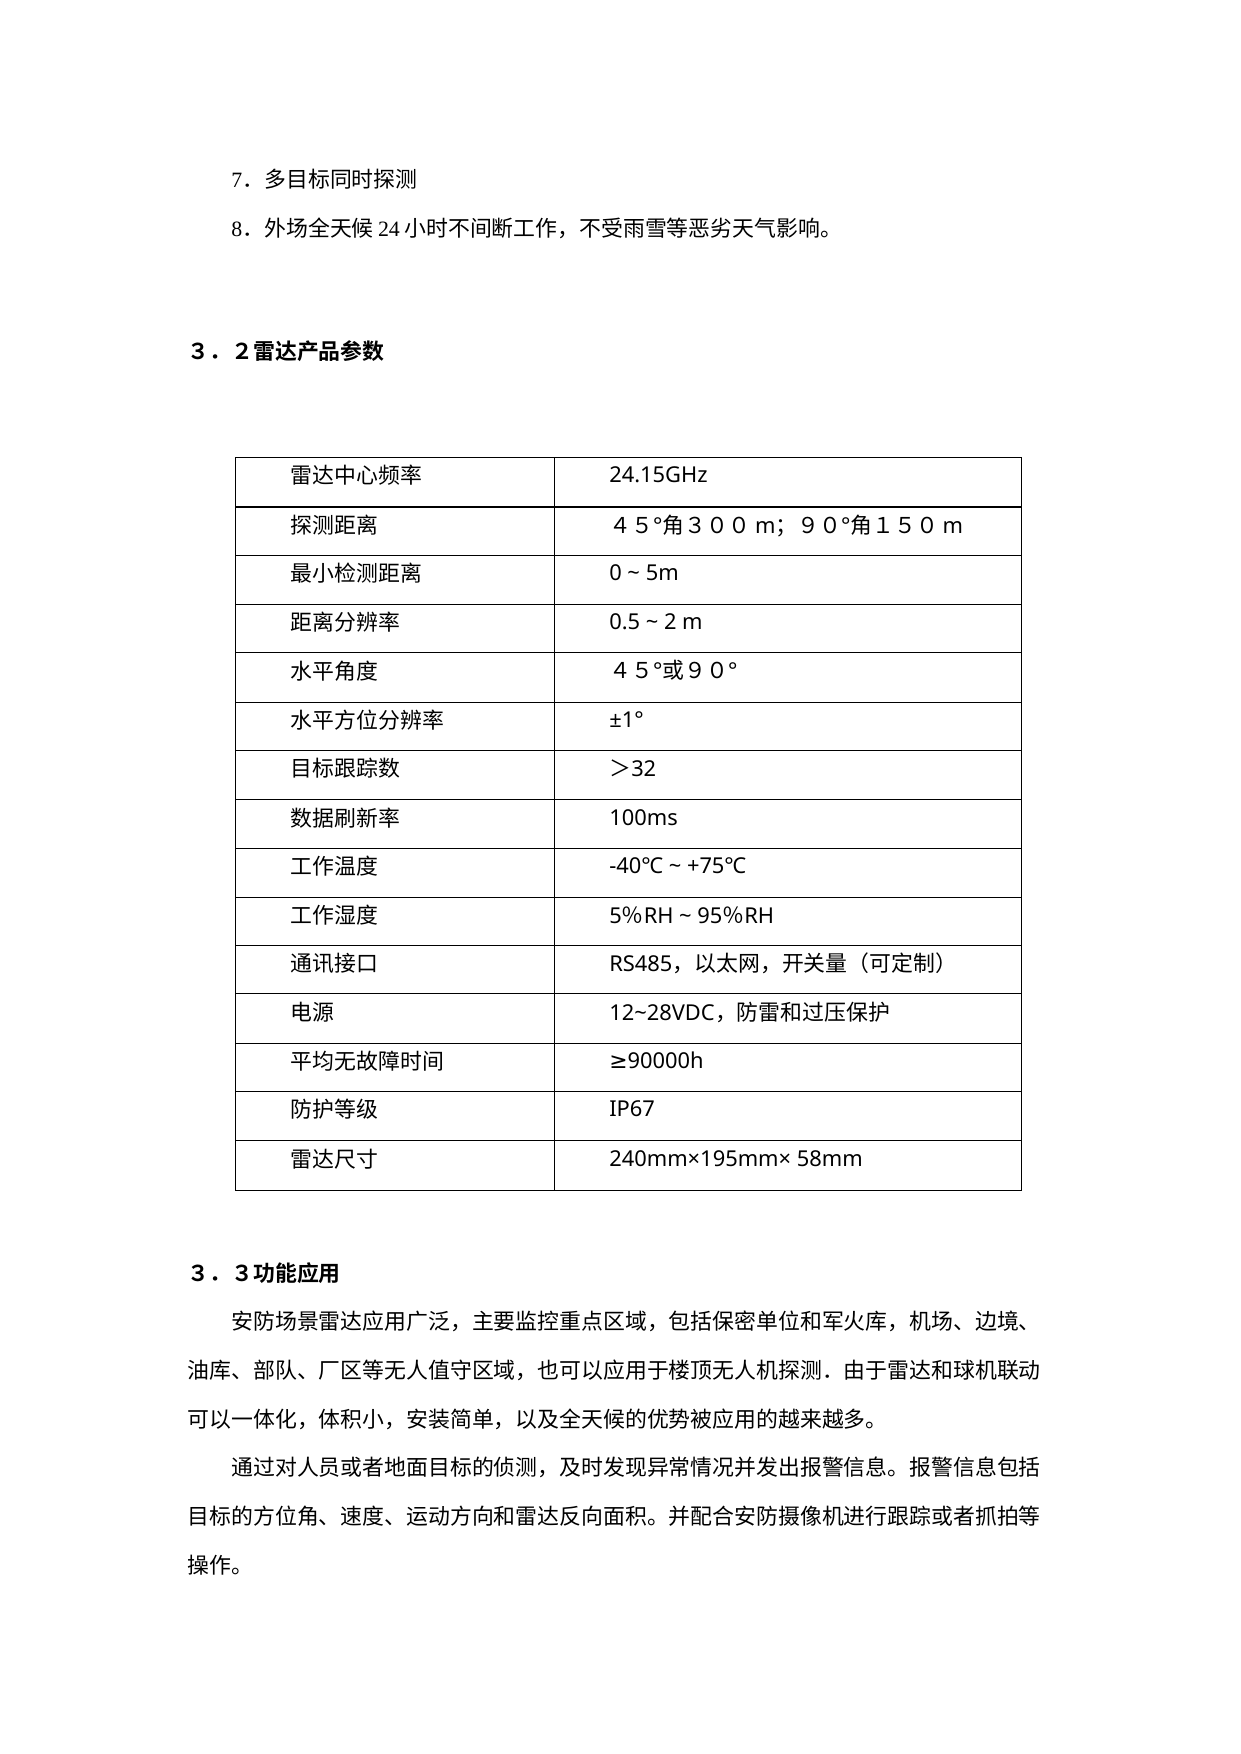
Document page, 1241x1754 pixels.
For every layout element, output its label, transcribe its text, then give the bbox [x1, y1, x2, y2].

table_cell ４５°或９０° [555, 653, 1021, 702]
table_cell 雷达尺寸 [236, 1141, 554, 1189]
table_cell 水平角度 [236, 653, 554, 702]
table_cell 距离分辨率 [236, 605, 554, 652]
table_cell 平均无故障时间 [236, 1044, 554, 1091]
table_cell 0.5 ~ 2 m [555, 605, 1021, 652]
table_cell 防护等级 [236, 1092, 554, 1140]
table_cell 100ms [555, 800, 1021, 847]
table_cell 探测距离 [236, 508, 554, 554]
table_cell 目标跟踪数 [236, 751, 554, 799]
text 8．外场全天候24小时不间断工作，不受雨雪等恶劣天气影响。 [187, 210, 1053, 243]
table_cell 水平方位分辨率 [236, 703, 554, 750]
table_cell ４５°角３００ m；９０°角１５０ m [555, 508, 1021, 554]
list ３．３功能应用 [187, 1256, 1053, 1288]
table_cell ±1° [555, 703, 1021, 750]
text ３．２雷达产品参数 [187, 334, 1053, 366]
table_cell ≥90000h [555, 1044, 1021, 1091]
table_cell 工作温度 [236, 849, 554, 897]
table_cell 电源 [236, 994, 554, 1043]
text 通过对人员或者地面目标的侦测，及时发现异常情况并发出报警信息。报警信息包括目标的方位角、速度、运动方向和雷达反向面积。并配合安防摄像机进行跟踪或者抓拍等操作。 [187, 1450, 1053, 1580]
table_cell ＞32 [555, 751, 1021, 799]
table_header 24.15GHz [555, 458, 1021, 506]
table_cell 最小检测距离 [236, 556, 554, 604]
table_cell 0 ~ 5m [555, 556, 1021, 604]
table_cell -40℃ ~ +75℃ [555, 849, 1021, 897]
table_cell 240mm×195mm× 58mm [555, 1141, 1021, 1189]
table_cell 工作湿度 [236, 898, 554, 945]
text 安防场景雷达应用广泛，主要监控重点区域，包括保密单位和军火库，机场、边境、油库、部队、厂区等无人值守区域，也可以应用于楼顶无人机探测．由于雷达和球机联动可以一体化，体积小，安装简单，以及全天候的优势被应用的越来越多。 [187, 1304, 1053, 1434]
table_cell 12~28VDC，防雷和过压保护 [555, 994, 1021, 1043]
table_cell 通讯接口 [236, 946, 554, 993]
table_cell IP67 [555, 1092, 1021, 1140]
text 7．多目标同时探测 [187, 162, 1053, 194]
table_header 雷达中心频率 [236, 458, 554, 506]
table_cell RS485，以太网，开关量（可定制） [555, 946, 1021, 993]
table_cell 5％RH ~ 95％RH [555, 898, 1021, 945]
table_cell 数据刷新率 [236, 800, 554, 847]
